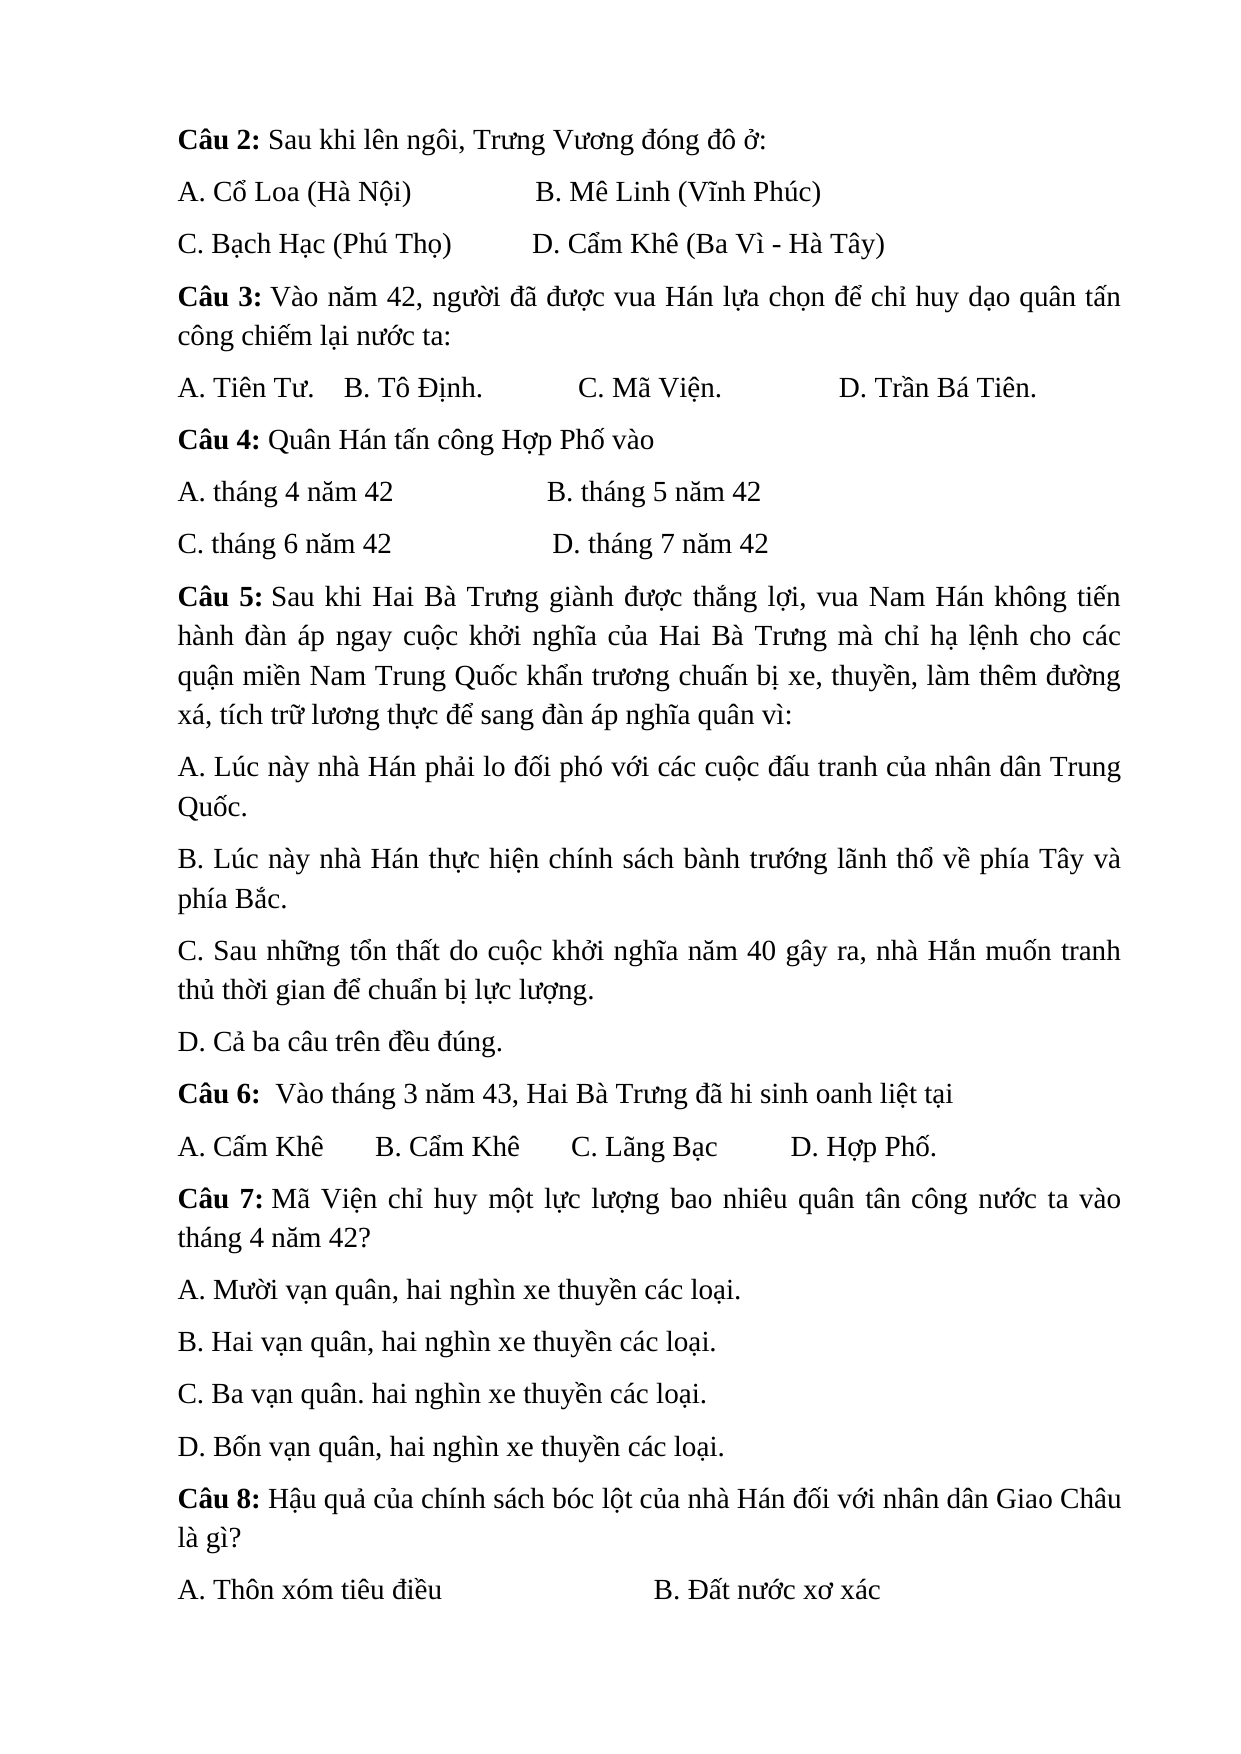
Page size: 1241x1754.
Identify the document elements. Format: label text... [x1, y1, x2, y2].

text C. Ba vạn quân. hai nghìn xe thuyền các loại. [177, 1372, 1122, 1412]
text Câu 3: Vào năm 42, người đã được vua Hán lựa chọn để chỉ huy dạo quân tấn công chiếm lại nước ta: [177, 274, 1122, 353]
text C. Bạch Hạc (Phú Thọ) D. Cẩm Khê (Ba Vì - Hà Tây) [177, 222, 1122, 262]
subtitle A. tháng 4 năm 42 B. tháng 5 năm 42 [177, 470, 1122, 510]
text C. Sau những tổn thất do cuộc khởi nghĩa năm 40 gây ra, nhà Hắn muốn tranh thủ thời gian để chuẩn bị lực lượng. [177, 928, 1122, 1008]
subtitle B. Hai vạn quân, hai nghìn xe thuyền các loại. [177, 1320, 1122, 1360]
text Câu 2: Sau khi lên ngôi, Trưng Vương đóng đô ở: [177, 118, 1122, 158]
text Câu 5: Sau khi Hai Bà Trưng giành được thắng lợi, vua Nam Hán không tiến hành đàn áp ngay cuộc khởi nghĩa của Hai Bà Trưng mà chỉ hạ lệnh cho các quận miền Nam Trung Quốc khẩn trương chuấn bị xe, thuyền, làm thêm đường xá, tích trữ lương thực để sang đàn áp nghĩa quân vì: [177, 574, 1122, 733]
text Câu 7: Mã Viện chỉ huy một lực lượng bao nhiêu quân tân công nước ta vào tháng 4 năm 42? [177, 1176, 1122, 1256]
subtitle A. Cấm Khê B. Cẩm Khê C. Lãng Bạc D. Hợp Phố. [177, 1124, 1122, 1164]
text A. Lúc này nhà Hán phải lo đối phó với các cuộc đấu tranh của nhân dân Trung Quốc. [177, 745, 1122, 824]
subtitle D. Cả ba câu trên đều đúng. [177, 1020, 1122, 1060]
text A. Mười vạn quân, hai nghìn xe thuyền các loại. [177, 1268, 1122, 1308]
text A. Thôn xóm tiêu điều B. Đất nước xơ xác [177, 1568, 1122, 1608]
text Câu 6: Vào tháng 3 năm 43, Hai Bà Trưng đã hi sinh oanh liệt tại [177, 1072, 1122, 1112]
text Câu 8: Hậu quả của chính sách bóc lột của nhà Hán đối với nhân dân Giao Châu là gì? [177, 1476, 1122, 1556]
text C. tháng 6 năm 42 D. tháng 7 năm 42 [177, 522, 1122, 562]
text A. Tiên Tư. B. Tô Định. C. Mã Viện. D. Trần Bá Tiên. [177, 366, 1122, 406]
text B. Lúc này nhà Hán thực hiện chính sách bành trướng lãnh thổ về phía Tây và phía Bắc. [177, 837, 1122, 916]
text Câu 4: Quân Hán tấn công Hợp Phố vào [177, 418, 1122, 458]
text D. Bốn vạn quân, hai nghìn xe thuyền các loại. [177, 1424, 1122, 1464]
text A. Cổ Loa (Hà Nội) B. Mê Linh (Vĩnh Phúc) [177, 170, 1122, 210]
